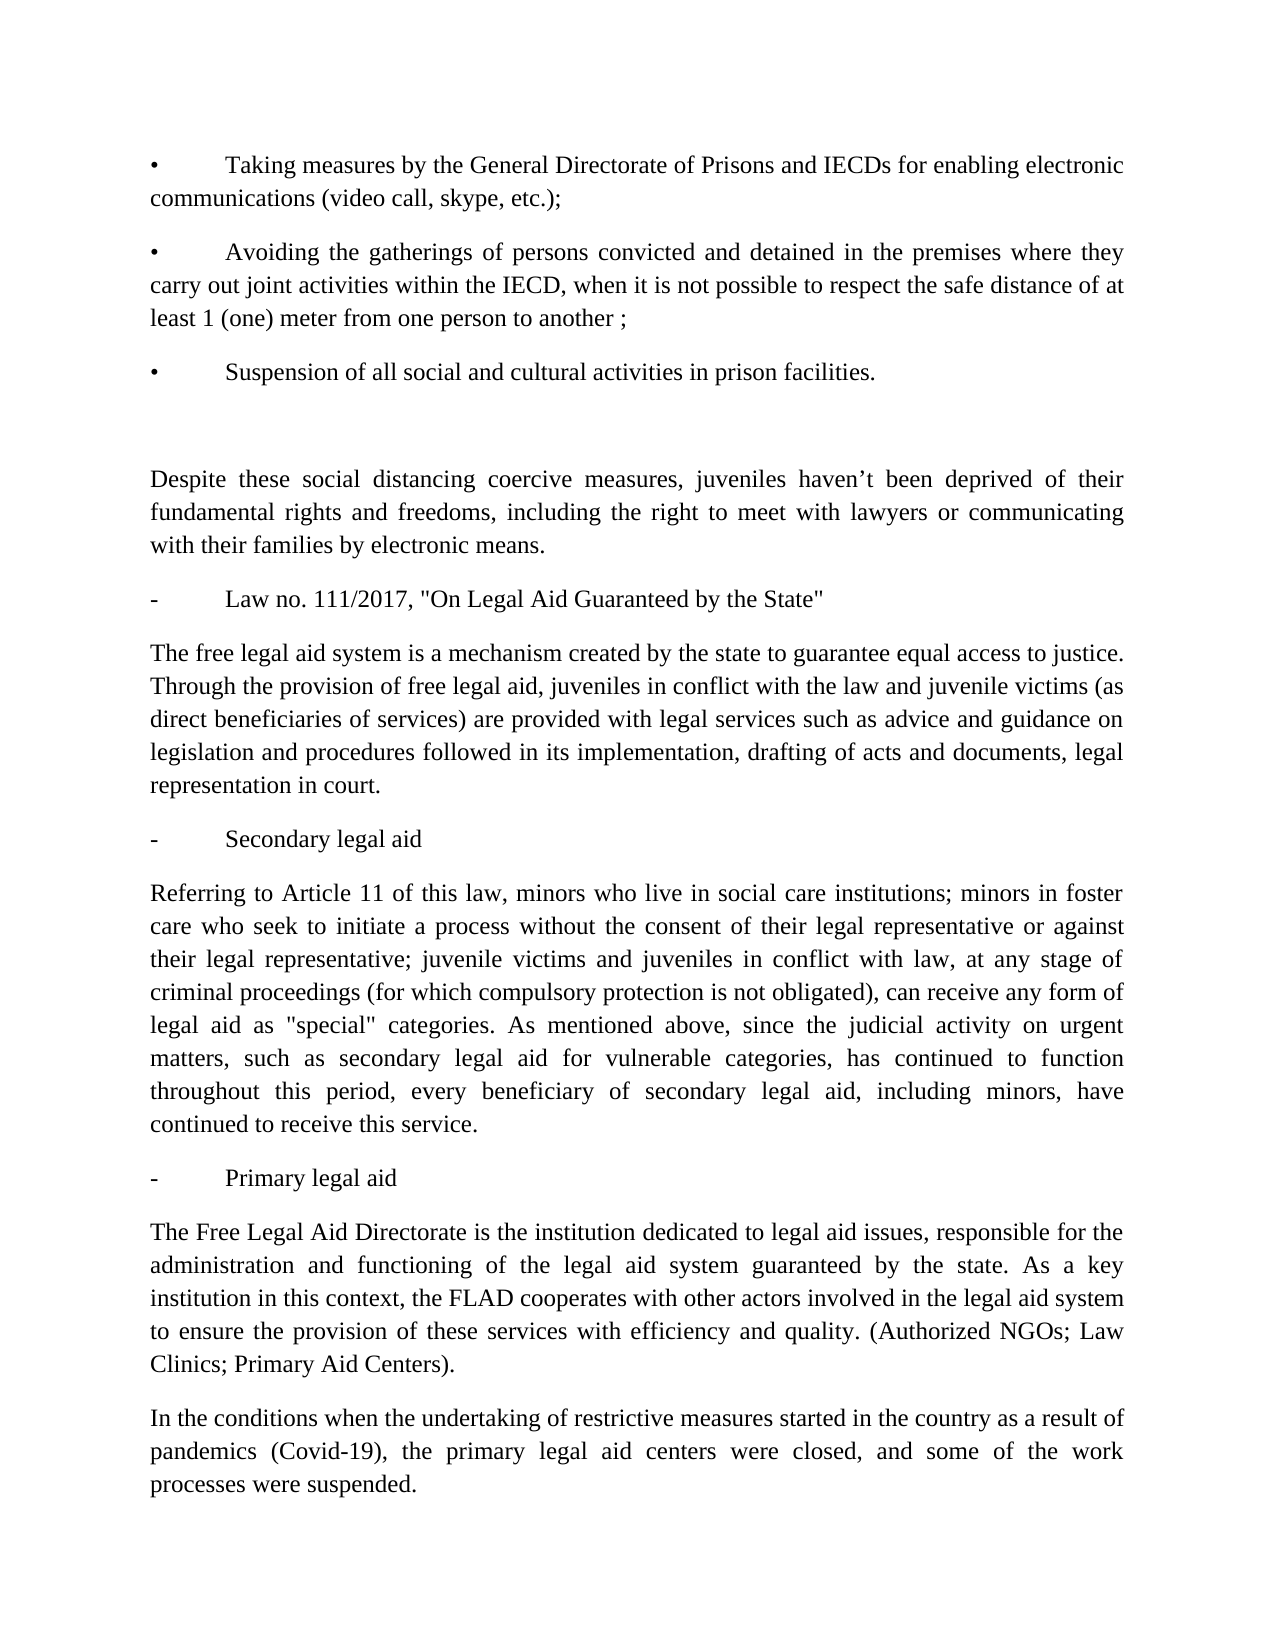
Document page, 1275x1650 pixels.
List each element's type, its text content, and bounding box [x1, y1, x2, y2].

text Referring to Article 11 of this law, minors who live in social care institutions; minors in foster care who seek to initiate a process without the consent of their legal representative or against their legal representative; juvenile victims and juveniles in conflict with law, at any stage of criminal proceedings (for which compulsory protection is not obligated), can receive any form of legal aid as "special" categories. As mentioned above, since the judicial activity on urgent matters, such as secondary legal aid for vulnerable categories, has continued to function throughout this period, every beneficiary of secondary legal aid, including minors, have continued to receive this service. [150, 878, 1125, 1138]
text - Primary legal aid [150, 1163, 1125, 1192]
text The Free Legal Aid Directorate is the institution dedicated to legal aid issues, responsible for the administration and functioning of the legal aid system guaranteed by the state. As a key institution in this context, the FLAD cooperates with other actors involved in the legal aid system to ensure the provision of these services with efficiency and quality. (Authorized NGOs; Law Clinics; Primary Aid Centers). [150, 1217, 1125, 1378]
text • Avoiding the gatherings of persons convicted and detained in the premises where they carry out joint activities within the IECD, when it is not possible to respect the safe distance of at least 1 (one) meter from one person to another ; [150, 237, 1125, 332]
text - Secondary legal aid [150, 824, 1125, 853]
text • Suspension of all social and cultural activities in prison facilities. [150, 357, 1125, 386]
text In the conditions when the undertaking of restrictive measures started in the country as a result of pandemics (Covid-19), the primary legal aid centers were closed, and some of the work processes were suspended. [150, 1403, 1125, 1498]
text The free legal aid system is a mechanism created by the state to guarantee equal access to justice. Through the provision of free legal aid, juveniles in conflict with the law and juvenile victims (as direct beneficiaries of services) are provided with legal services such as advice and guidance on legislation and procedures followed in its implementation, drafting of acts and documents, legal representation in court. [150, 638, 1125, 799]
text Despite these social distancing coercive measures, juveniles haven’t been deprived of their fundamental rights and freedoms, including the right to meet with lawyers or communicating with their families by electronic means. [150, 464, 1125, 559]
text - Law no. 111/2017, "On Legal Aid Guaranteed by the State" [150, 584, 1125, 613]
text • Taking measures by the General Directorate of Prisons and IECDs for enabling electronic communications (video call, skype, etc.); [150, 150, 1125, 212]
